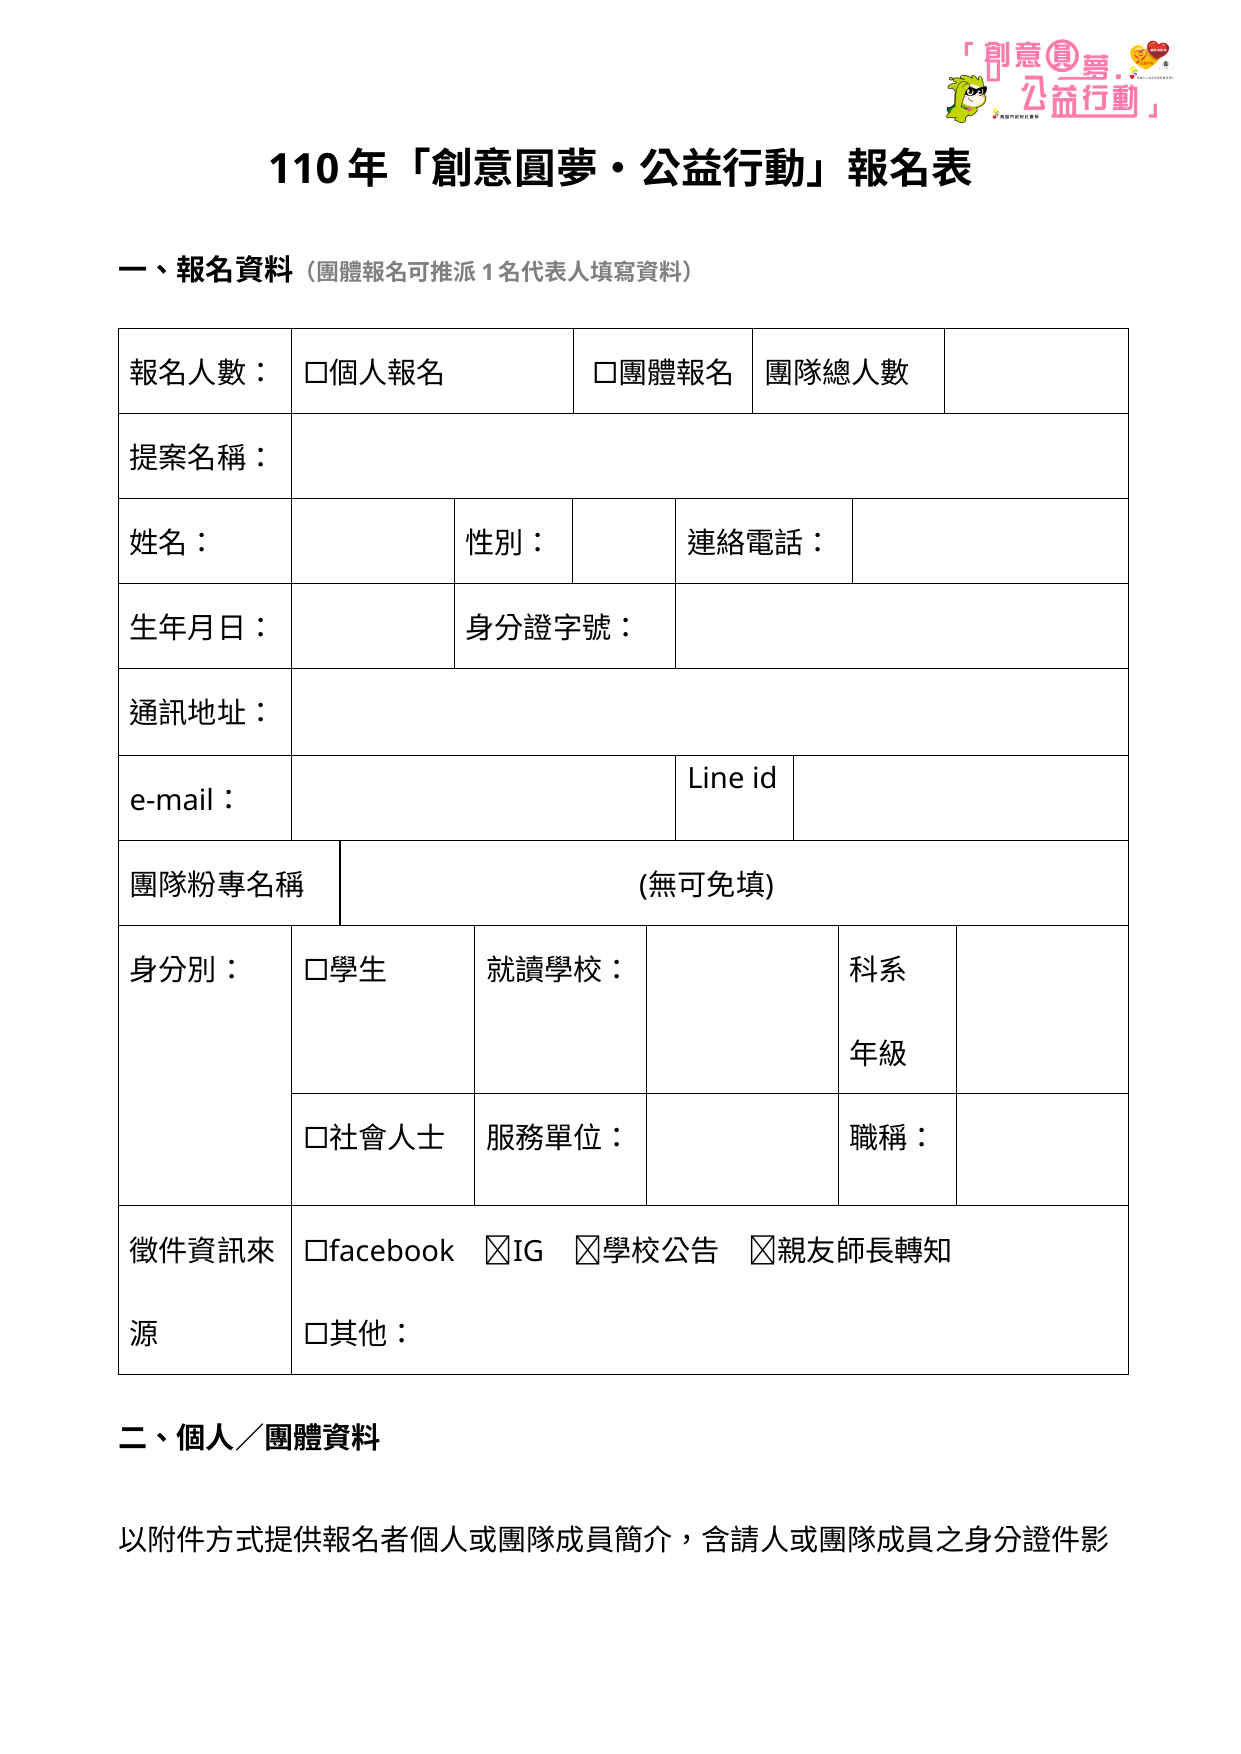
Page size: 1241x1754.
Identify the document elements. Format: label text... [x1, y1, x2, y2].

table_header 個人報名 [292, 329, 573, 413]
picture [945, 39, 1174, 124]
table_cell 社會人士 [292, 1094, 474, 1205]
table_cell 生年月日： [119, 584, 291, 667]
table_cell [676, 584, 1128, 667]
table_cell 徵件資訊來源 [119, 1206, 291, 1374]
table_cell [292, 499, 454, 583]
table_cell 連絡電話： [676, 499, 852, 583]
table_header 報名人數： [119, 329, 291, 413]
table_cell e-mail： [119, 756, 291, 840]
table_cell 就讀學校： [475, 926, 646, 1093]
table_header [945, 329, 1128, 413]
table_cell [853, 499, 1128, 583]
table_cell 身分證字號： [455, 584, 675, 667]
table_cell Line id [676, 756, 793, 840]
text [118, 1496, 1122, 1580]
table_cell [794, 756, 1128, 840]
table_cell [957, 1094, 1128, 1205]
table_cell 性別： [455, 499, 572, 583]
table_cell 身分別： [119, 926, 291, 1205]
table_cell [292, 584, 454, 667]
table_cell [292, 414, 1128, 498]
table_cell 服務單位： [475, 1094, 646, 1205]
table_cell 提案名稱： [119, 414, 291, 498]
text 一、報名資料（團體報名可推派1名代表人填寫資料） [118, 226, 1122, 309]
table_cell [292, 669, 1128, 755]
table_cell [647, 1094, 838, 1205]
table_cell 學生 [292, 926, 474, 1093]
table_cell 團隊粉專名稱 [119, 841, 339, 925]
table_cell [573, 499, 675, 583]
table_cell 姓名： [119, 499, 291, 583]
table_header 團隊總人數 [753, 329, 944, 413]
table_cell [957, 926, 1128, 1093]
table_cell 職稱： [839, 1094, 956, 1205]
table_cell 通訊地址： [119, 669, 291, 755]
table_cell (無可免填) [341, 841, 1128, 925]
table_cell facebook IG 學校公告 親友師長轉知 其他： [292, 1206, 1128, 1374]
table_cell 科系 年級 [839, 926, 956, 1093]
table_header 團體報名 [574, 329, 752, 413]
text 二、個人／團體資料 [118, 1394, 1122, 1477]
table_cell [292, 756, 675, 840]
table_cell [647, 926, 838, 1093]
text 110年「創意圓夢‧公益行動」報名表 [118, 123, 1122, 207]
